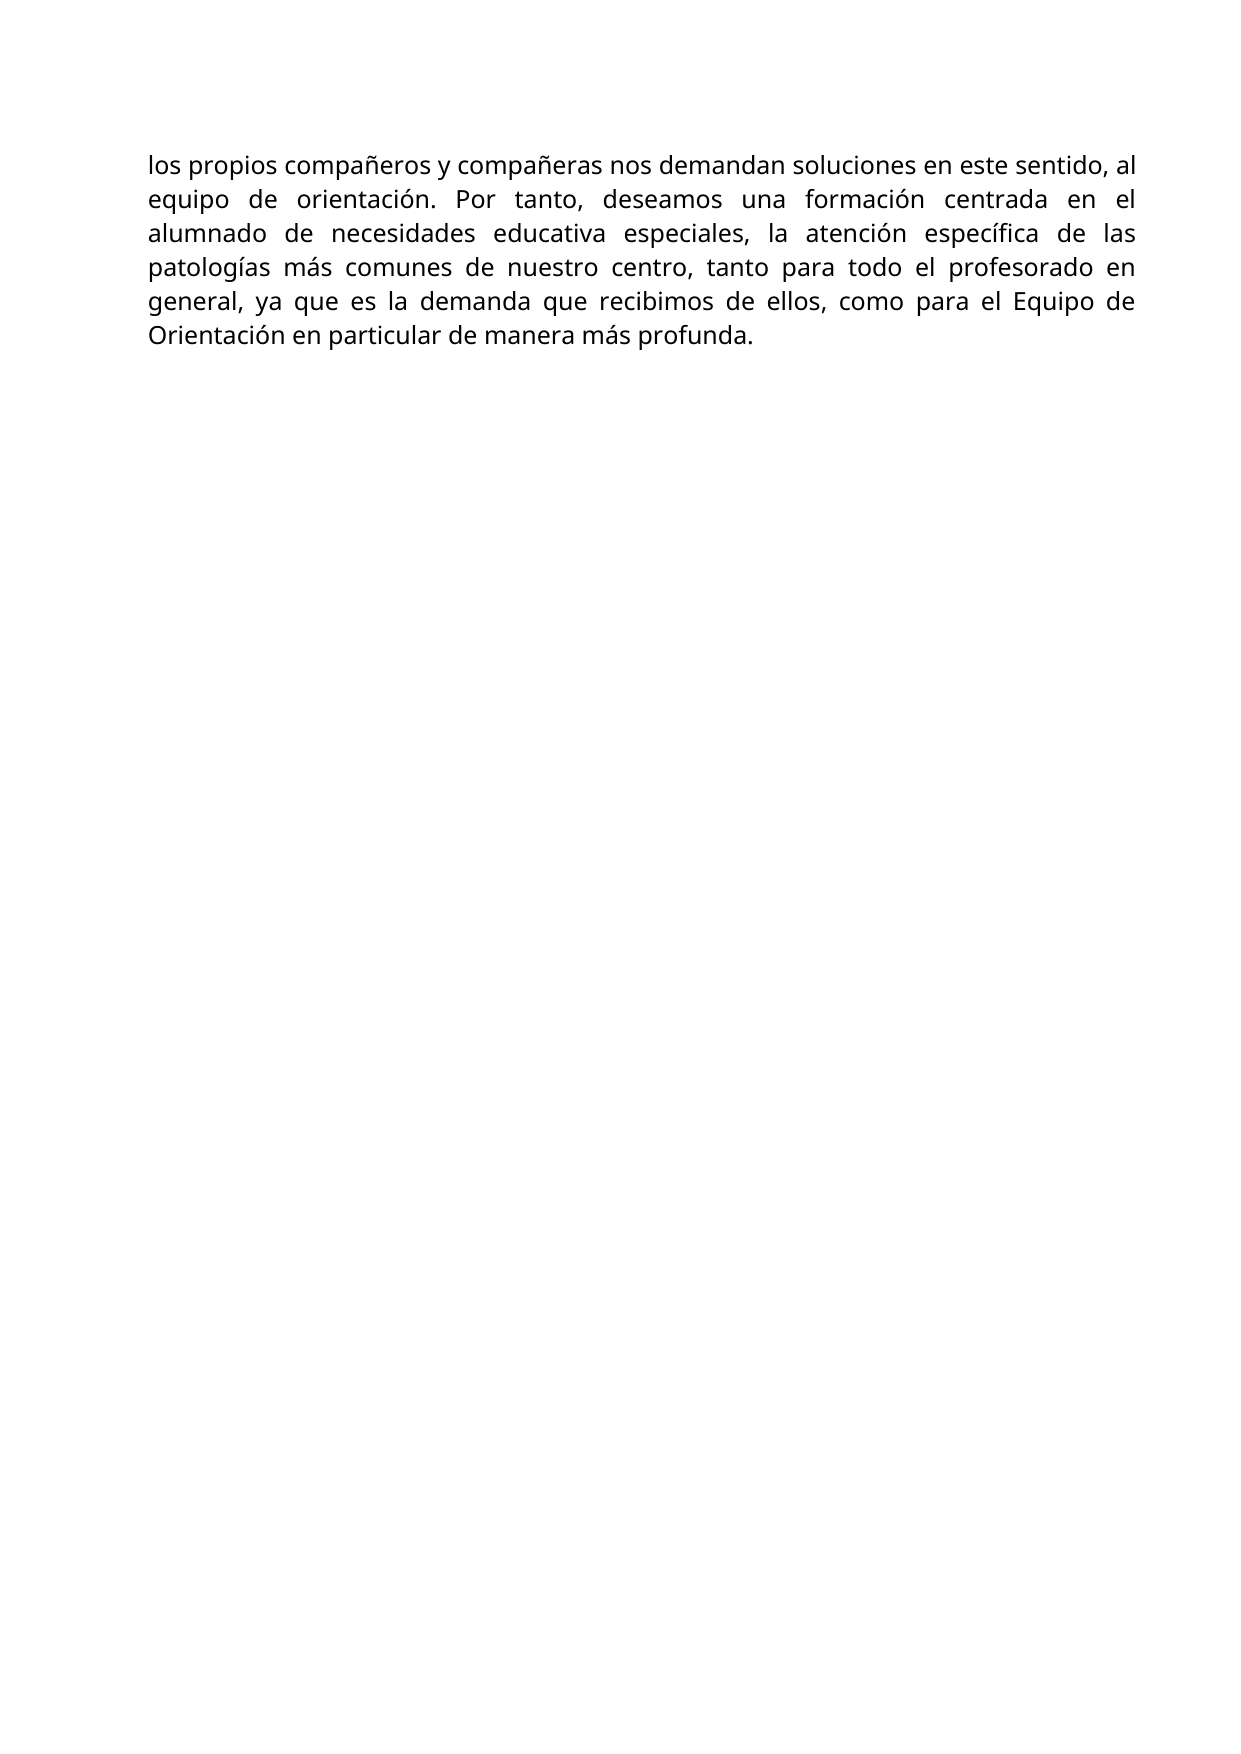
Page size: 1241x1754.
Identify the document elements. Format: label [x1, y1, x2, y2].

text [148, 148, 1138, 352]
